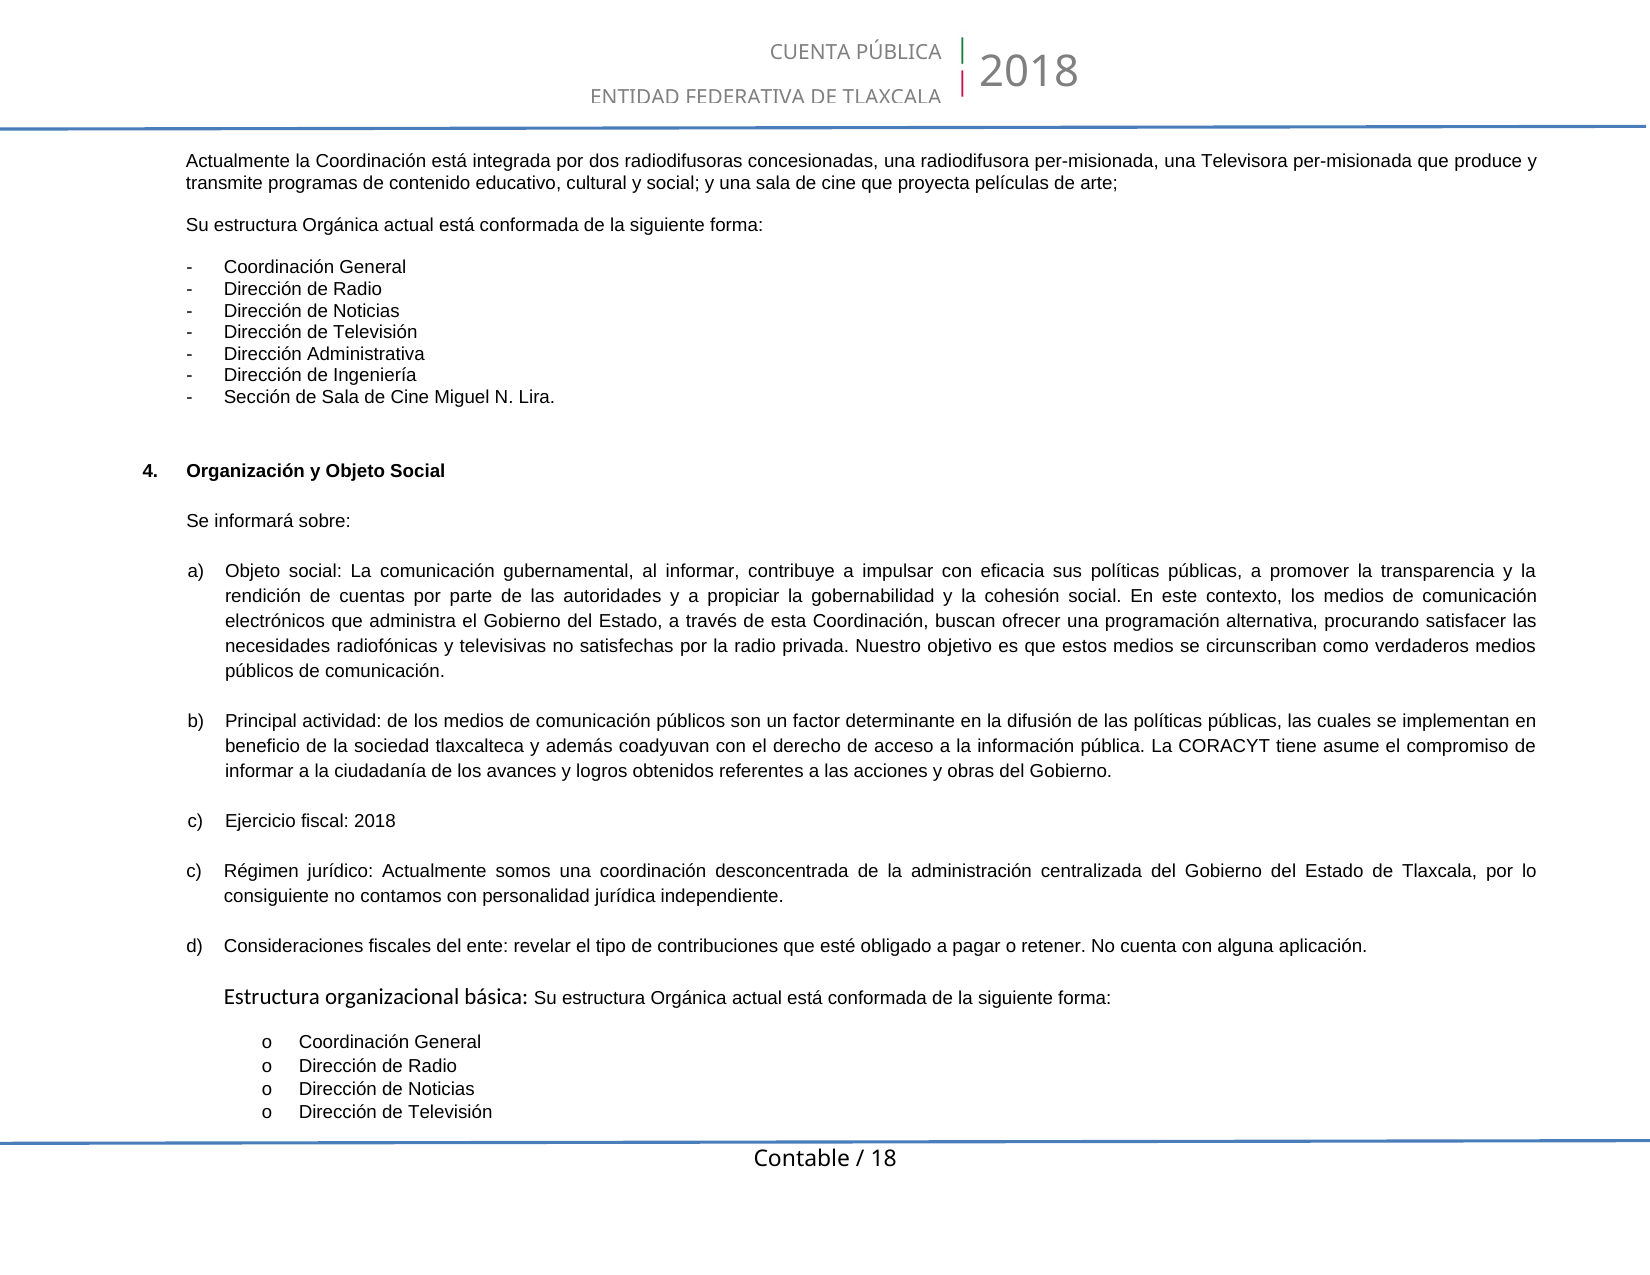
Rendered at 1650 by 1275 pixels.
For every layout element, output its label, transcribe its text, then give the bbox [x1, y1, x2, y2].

text c) Ejercicio fiscal: 2018 [187, 807, 1538, 832]
list Sección de Sala de Cine Miguel N. Lira. [186, 386, 1538, 407]
text 4. Organización y Objeto Social [112, 457, 1538, 482]
text Su estructura Orgánica actual está conformada de la siguiente forma: [112, 214, 1538, 236]
list Dirección de Radio [261, 1054, 1538, 1078]
list Dirección de Radio [186, 278, 1538, 299]
text Se informará sobre: [112, 507, 1538, 532]
list Dirección de Noticias [186, 299, 1538, 321]
list Dirección de Televisión [261, 1101, 1538, 1124]
list Dirección de Noticias [261, 1078, 1538, 1101]
list Coordinación General [261, 1031, 1538, 1054]
text Estructura organizacional básica: Su estructura Orgánica actual está conformada de la siguiente forma: [150, 982, 1538, 1010]
list Principal actividad: de los medios de comunicación públicos son un factor determinante en la difusión de las políticas públicas, las cuales se implementan en beneficio de la sociedad tlaxcalteca y además coadyuvan con el derecho de acceso a la información pública. La CORACYT tiene asume el compromiso de informar a la ciudadanía de los avances y logros obtenidos referentes a las acciones y obras del Gobierno. [187, 707, 1538, 782]
list Régimen jurídico: Actualmente somos una coordinación desconcentrada de la administración centralizada del Gobierno del Estado de Tlaxcala, por lo consiguiente no contamos con personalidad jurídica independiente. [186, 857, 1538, 907]
text Actualmente la Coordinación está integrada por dos radiodifusoras concesionadas, una radiodifusora per-misionada, una Televisora per-misionada que produce y transmite programas de contenido educativo, cultural y social; y una sala de cine que proyecta películas de arte; [186, 150, 1538, 193]
list Coordinación General [186, 256, 1538, 278]
picture [956, 28, 974, 100]
list Dirección de Televisión [186, 321, 1538, 343]
list Consideraciones fiscales del ente: revelar el tipo de contribuciones que esté obligado a pagar o retener. No cuenta con alguna aplicación. [186, 932, 1538, 957]
list Dirección de Ingeniería [186, 364, 1538, 386]
list Objeto social: La comunicación gubernamental, al informar, contribuye a impulsar con eficacia sus políticas públicas, a promover la transparencia y la rendiciónmore. de cuentas por parte de las autoridades y a propiciar la gobernabilidad y la cohesión social. En este contexto, los medios de comunicación electrónicos que administra el Gobierno del Estado, a través de esta Coordinación, buscan ofrecer una programación alternativa, procurando satisfacer las necesidades radiofónicas y televisivas no satisfechas por la radio privada. Nuestro objetivo es que estos medios se circunscriban como verdaderos medios públicos de comunicación. [187, 557, 1538, 682]
list Dirección Administrativa [186, 343, 1538, 364]
